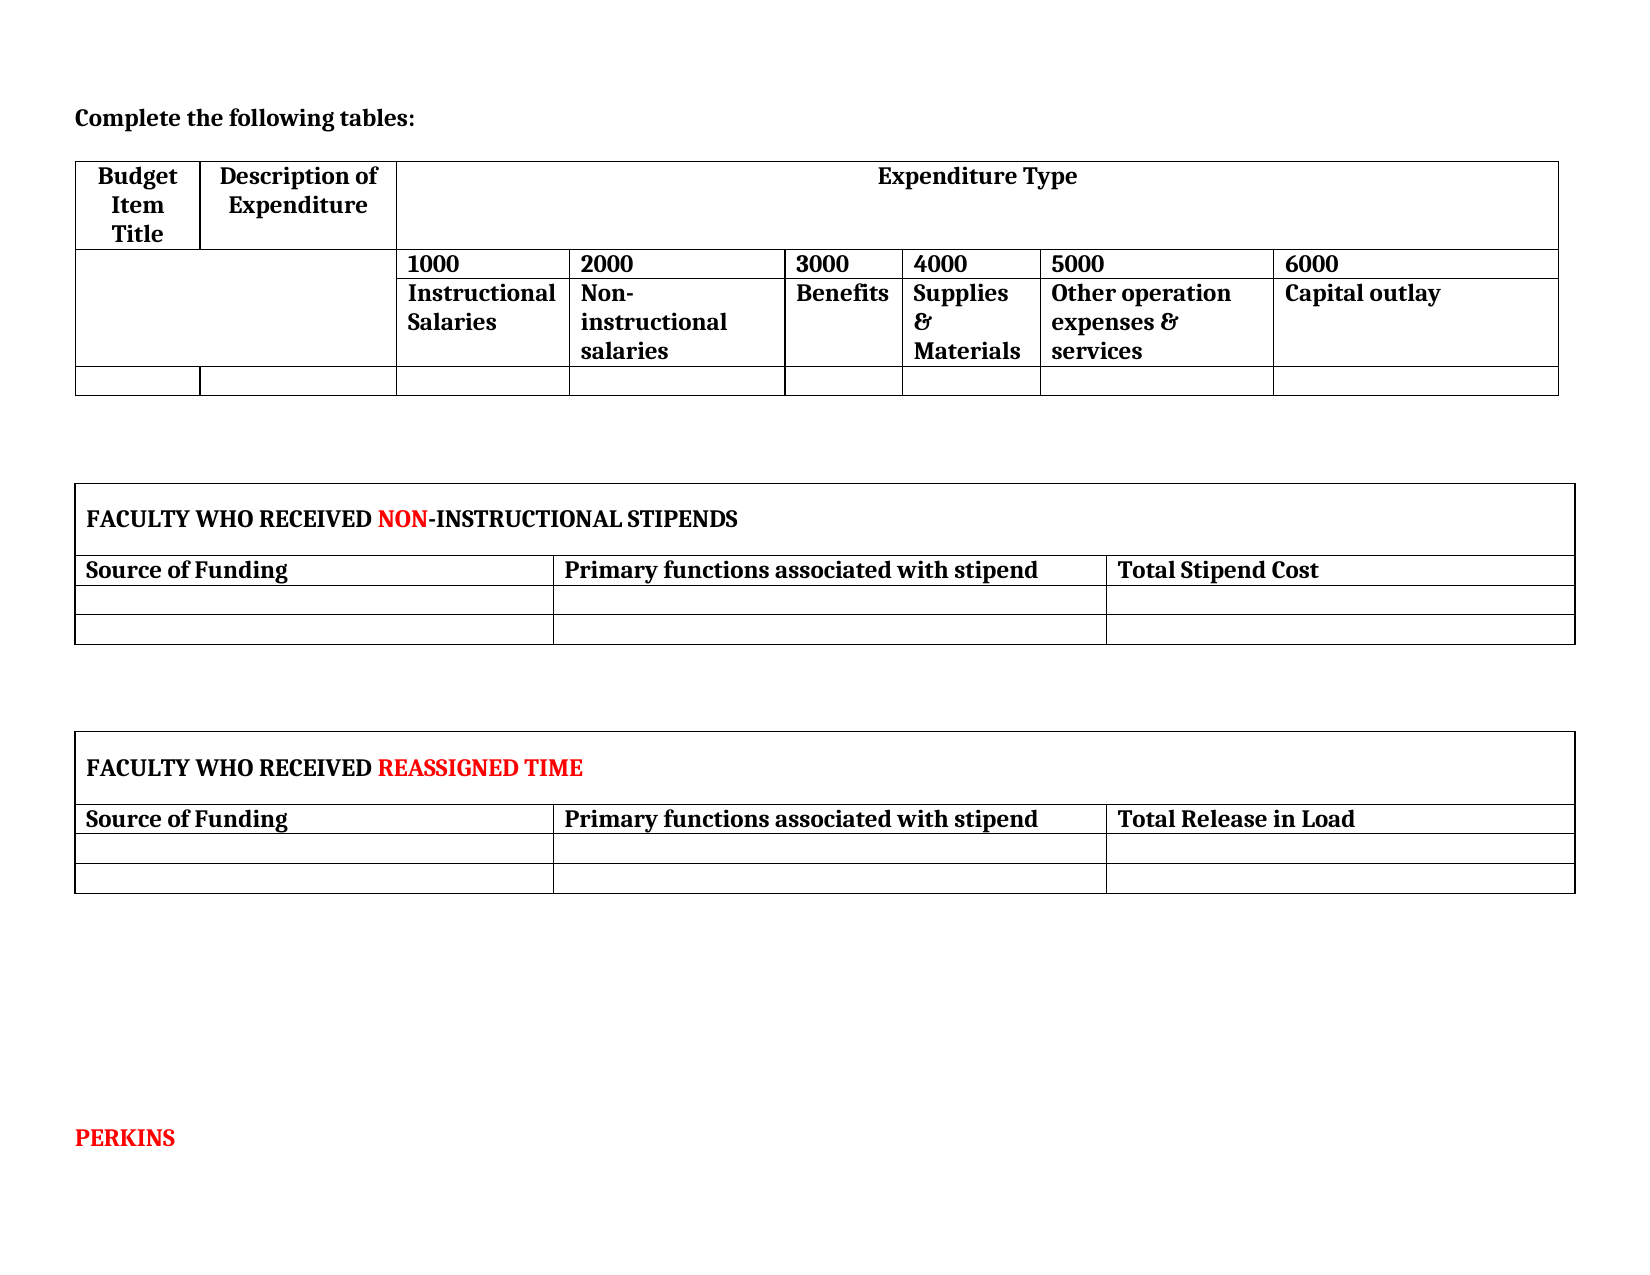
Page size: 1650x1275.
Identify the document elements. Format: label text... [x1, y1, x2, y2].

table_cell [570, 367, 784, 395]
table_cell Instructional Salaries [397, 279, 569, 366]
table_cell [76, 864, 553, 893]
table_cell [554, 615, 1106, 644]
table_cell 5000 [1041, 250, 1273, 278]
text PERKINS [75, 1124, 1575, 1153]
table_cell [1107, 615, 1574, 644]
table_cell Primary functions associated with stipend [554, 805, 1106, 833]
table_header Budget Item Title [76, 162, 199, 248]
table_cell 4000 [903, 250, 1040, 278]
table_cell [903, 367, 1040, 395]
table_cell [1041, 367, 1273, 395]
table_cell [554, 834, 1106, 863]
table_cell Source of Funding [76, 805, 553, 833]
table_header FACULTY WHO RECEIVED NON-INSTRUCTIONAL STIPENDS [76, 484, 1574, 555]
table_cell Supplies & Materials [903, 279, 1040, 366]
table_cell [76, 586, 553, 614]
table_cell Source of Funding [76, 556, 553, 584]
table_cell Primary functions associated with stipend [554, 556, 1106, 584]
table_cell [554, 586, 1106, 614]
table_cell [76, 834, 553, 863]
table_cell 1000 [397, 250, 569, 278]
table_cell Other operation expenses & services [1041, 279, 1273, 366]
table_cell Benefits [786, 279, 902, 366]
table_cell Capital outlay [1274, 279, 1558, 366]
table_cell 3000 [786, 250, 902, 278]
table_cell [201, 367, 396, 395]
table_cell [1107, 586, 1574, 614]
table_cell 2000 [570, 250, 784, 278]
table_cell [76, 615, 553, 644]
table_cell [1107, 864, 1574, 893]
table_cell [554, 864, 1106, 893]
table_header Expenditure Type [397, 162, 1558, 248]
table_header FACULTY WHO RECEIVED REASSIGNED TIME [76, 732, 1574, 803]
table_header Description of Expenditure [201, 162, 396, 248]
table_cell Non-instructional salaries [570, 279, 784, 366]
table_cell [397, 367, 569, 395]
table_cell [76, 367, 199, 395]
table_cell 6000 [1274, 250, 1558, 278]
table_cell Total Release in Load [1107, 805, 1574, 833]
table_cell [1274, 367, 1558, 395]
table_cell [76, 250, 396, 366]
table_cell [1107, 834, 1574, 863]
text Complete the following tables: [75, 104, 1575, 132]
table_cell Total Stipend Cost [1107, 556, 1574, 584]
table_cell [786, 367, 902, 395]
